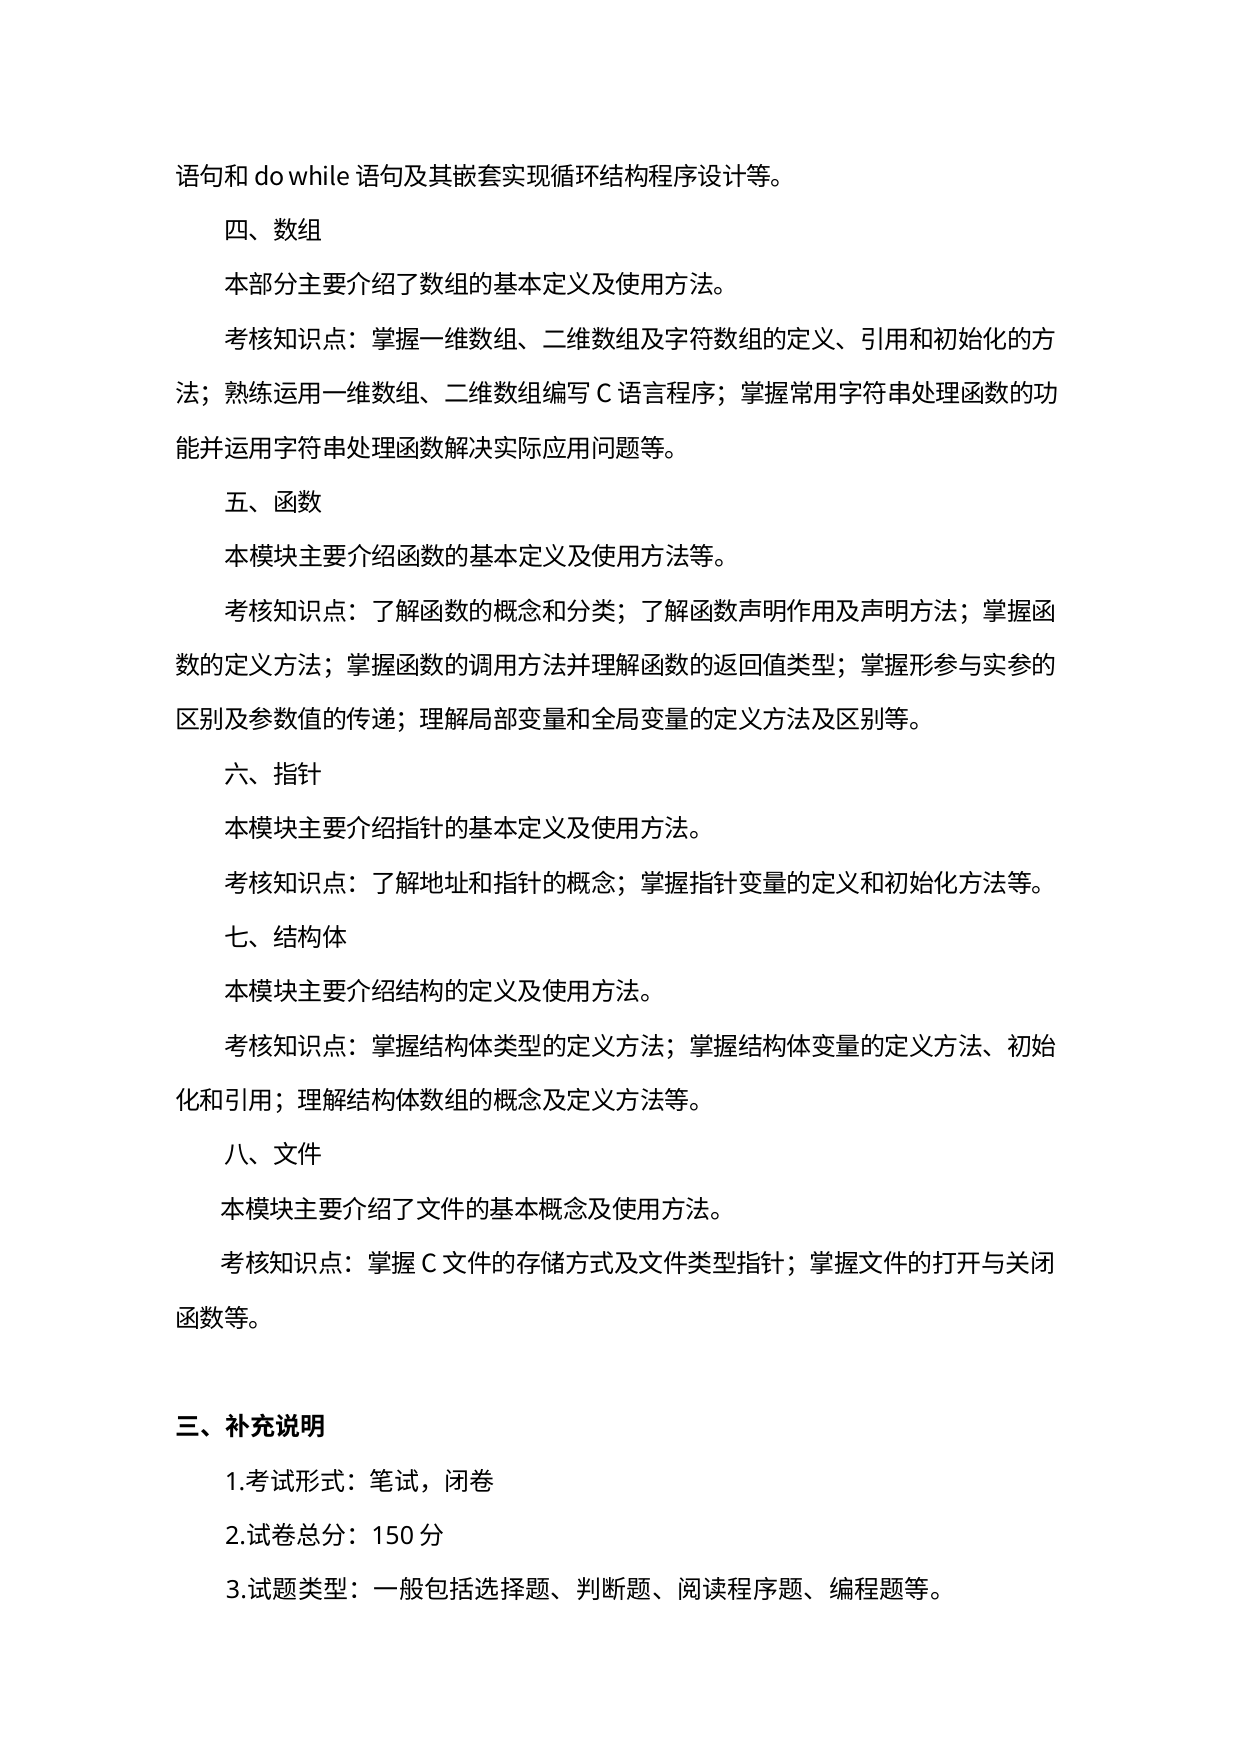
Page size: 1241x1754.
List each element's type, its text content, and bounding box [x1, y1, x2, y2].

text 本模块主要介绍了文件的基本概念及使用方法。 [175, 1189, 1078, 1226]
text 六、指针 [175, 754, 1078, 791]
text 2.试卷总分：150分 [175, 1516, 1078, 1552]
text 考核知识点：掌握结构体类型的定义方法；掌握结构体变量的定义方法、初始化和引用；理解结构体数组的概念及定义方法等。 [175, 1026, 1078, 1117]
list 3.试题类型：一般包括选择题、判断题、阅读程序题、编程题等。 [175, 1570, 1053, 1606]
text 考核知识点：了解地址和指针的概念；掌握指针变量的定义和初始化方法等。 [175, 863, 1078, 899]
text 本部分主要介绍了数组的基本定义及使用方法。 [175, 265, 1078, 301]
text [175, 156, 1078, 192]
text 考核知识点：掌握一维数组、二维数组及字符数组的定义、引用和初始化的方法；熟练运用一维数组、二维数组编写C语言程序；掌握常用字符串处理函数的功能并运用字符串处理函数解决实际应用问题等。 [175, 319, 1078, 464]
text 本模块主要介绍结构的定义及使用方法。 [175, 972, 1078, 1008]
text 四、数组 [175, 211, 1078, 247]
text 本模块主要介绍函数的基本定义及使用方法等。 [200, 537, 1078, 573]
text 七、结构体 [175, 917, 1078, 954]
text 八、文件 [175, 1135, 1078, 1171]
text 1.考试形式：笔试，闭卷 [175, 1461, 550, 1497]
text 考核知识点：了解函数的概念和分类；了解函数声明作用及声明方法；掌握函数的定义方法；掌握函数的调用方法并理解函数的返回值类型；掌握形参与实参的区别及参数值的传递；理解局部变量和全局变量的定义方法及区别等。 [175, 591, 1078, 736]
text 本模块主要介绍指针的基本定义及使用方法。 [175, 809, 1078, 845]
text 五、函数 [175, 482, 1078, 519]
text 考核知识点：掌握C文件的存储方式及文件类型指针；掌握文件的打开与关闭函数等。 [175, 1244, 1078, 1334]
list 补充说明 [175, 1407, 550, 1443]
